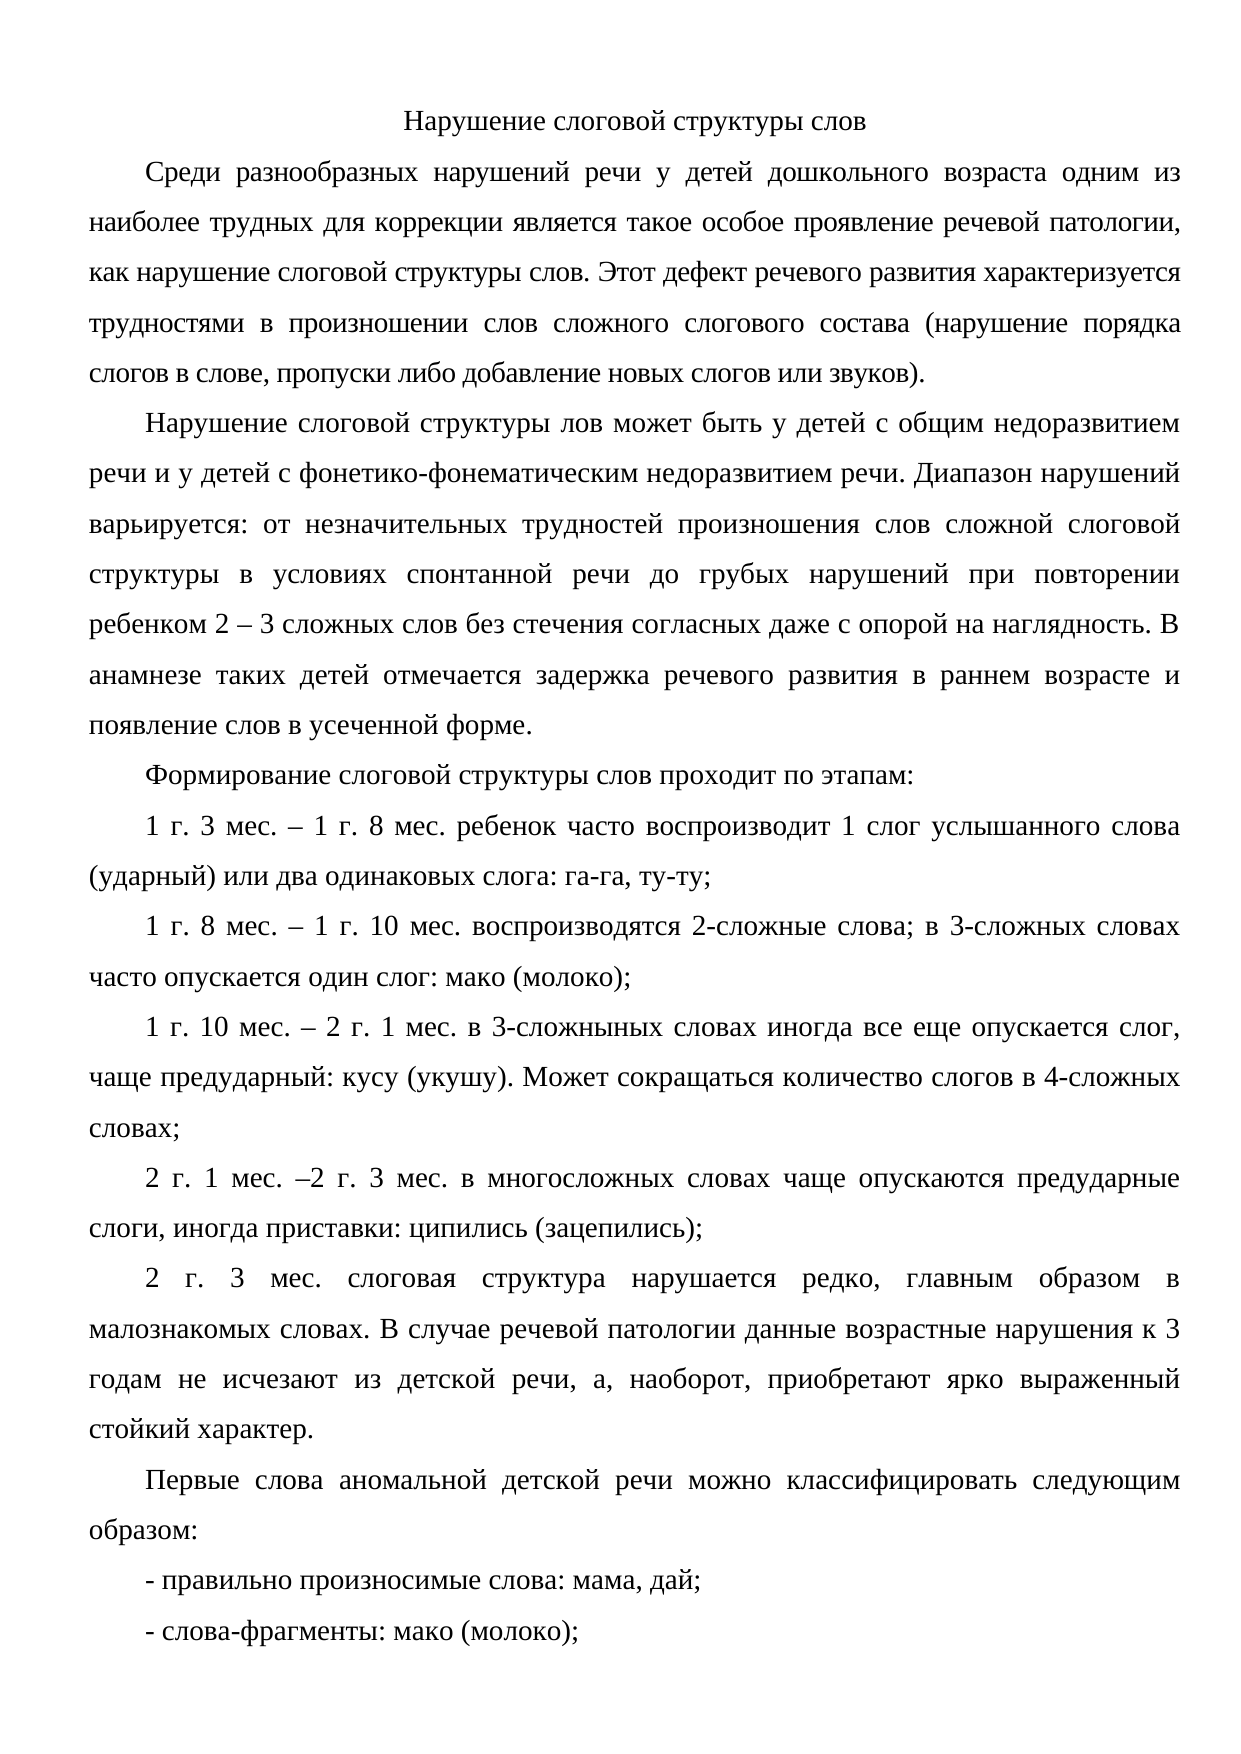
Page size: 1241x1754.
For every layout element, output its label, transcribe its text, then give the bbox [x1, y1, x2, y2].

text . 3 мес. слоговая структура нарушается редко, главным образом в малознакомых словах. В случае речевой патологии данные возрастные нарушения к 3 годам не исчезают из детской речи, а, наоборот, приобретают ярко выраженный стойкий характер. [89, 1261, 1181, 1445]
text Нарушение слоговой структуры лов может быть у детей с общим недоразвитием речи и у детей с фонетико-фонематическим недоразвитием речи. Диапазон нарушений варьируется: от незначительных трудностей произношения слов сложной слоговой структуры в условиях спонтанной речи до грубых нарушений при повторении ребенком 2 – 3 сложных слов без стечения согласных даже с опорой на наглядность. В анамнезе таких детей отмечается задержка речевого развития в раннем возрасте и появление слов в усеченной форме. [89, 405, 1181, 741]
text Формирование слоговой структуры слов проходит по этапам: [89, 757, 1181, 791]
text Нарушение слоговой структуры слов [89, 103, 1181, 137]
text - правильно произносимые слова: мама, дай; [89, 1562, 1181, 1596]
text Первые слова аномальной детской речи можно классифицировать следующим образом: [89, 1462, 1181, 1546]
text . 10 мес. – . 1 мес. в 3-сложныных словах иногда все еще опускается слог, чаще предударный: кусу (укушу). Может сокращаться количество слогов в 4-сложных словах; [89, 1009, 1181, 1143]
text Среди разнообразных нарушений речи у детей дошкольного возраста одним из наиболее трудных для коррекции является такое особое проявление речевой патологии, как нарушение слоговой структуры слов. Этот дефект речевого развития характеризуется трудностями в произношении слов сложного слогового состава (нарушение порядка слогов в слове, пропуски либо добавление новых слогов или звуков). [89, 154, 1181, 388]
text - слова-фрагменты: мако (молоко); [89, 1613, 1181, 1646]
text . 8 мес. – . 10 мес. воспроизводятся 2-сложные слова; в 3-сложных словах часто опускается один слог: мако (молоко); [89, 908, 1181, 992]
text . 3 мес. – . 8 мес. ребенок часто воспроизводит 1 слог услышанного слова (ударный) или два одинаковых слога: га-га, ту-ту; [89, 808, 1181, 892]
text . 1 мес. –2 г. 3 мес. в многосложных словах чаще опускаются предударные слоги, иногда приставки: ципились (зацепились); [89, 1160, 1181, 1244]
